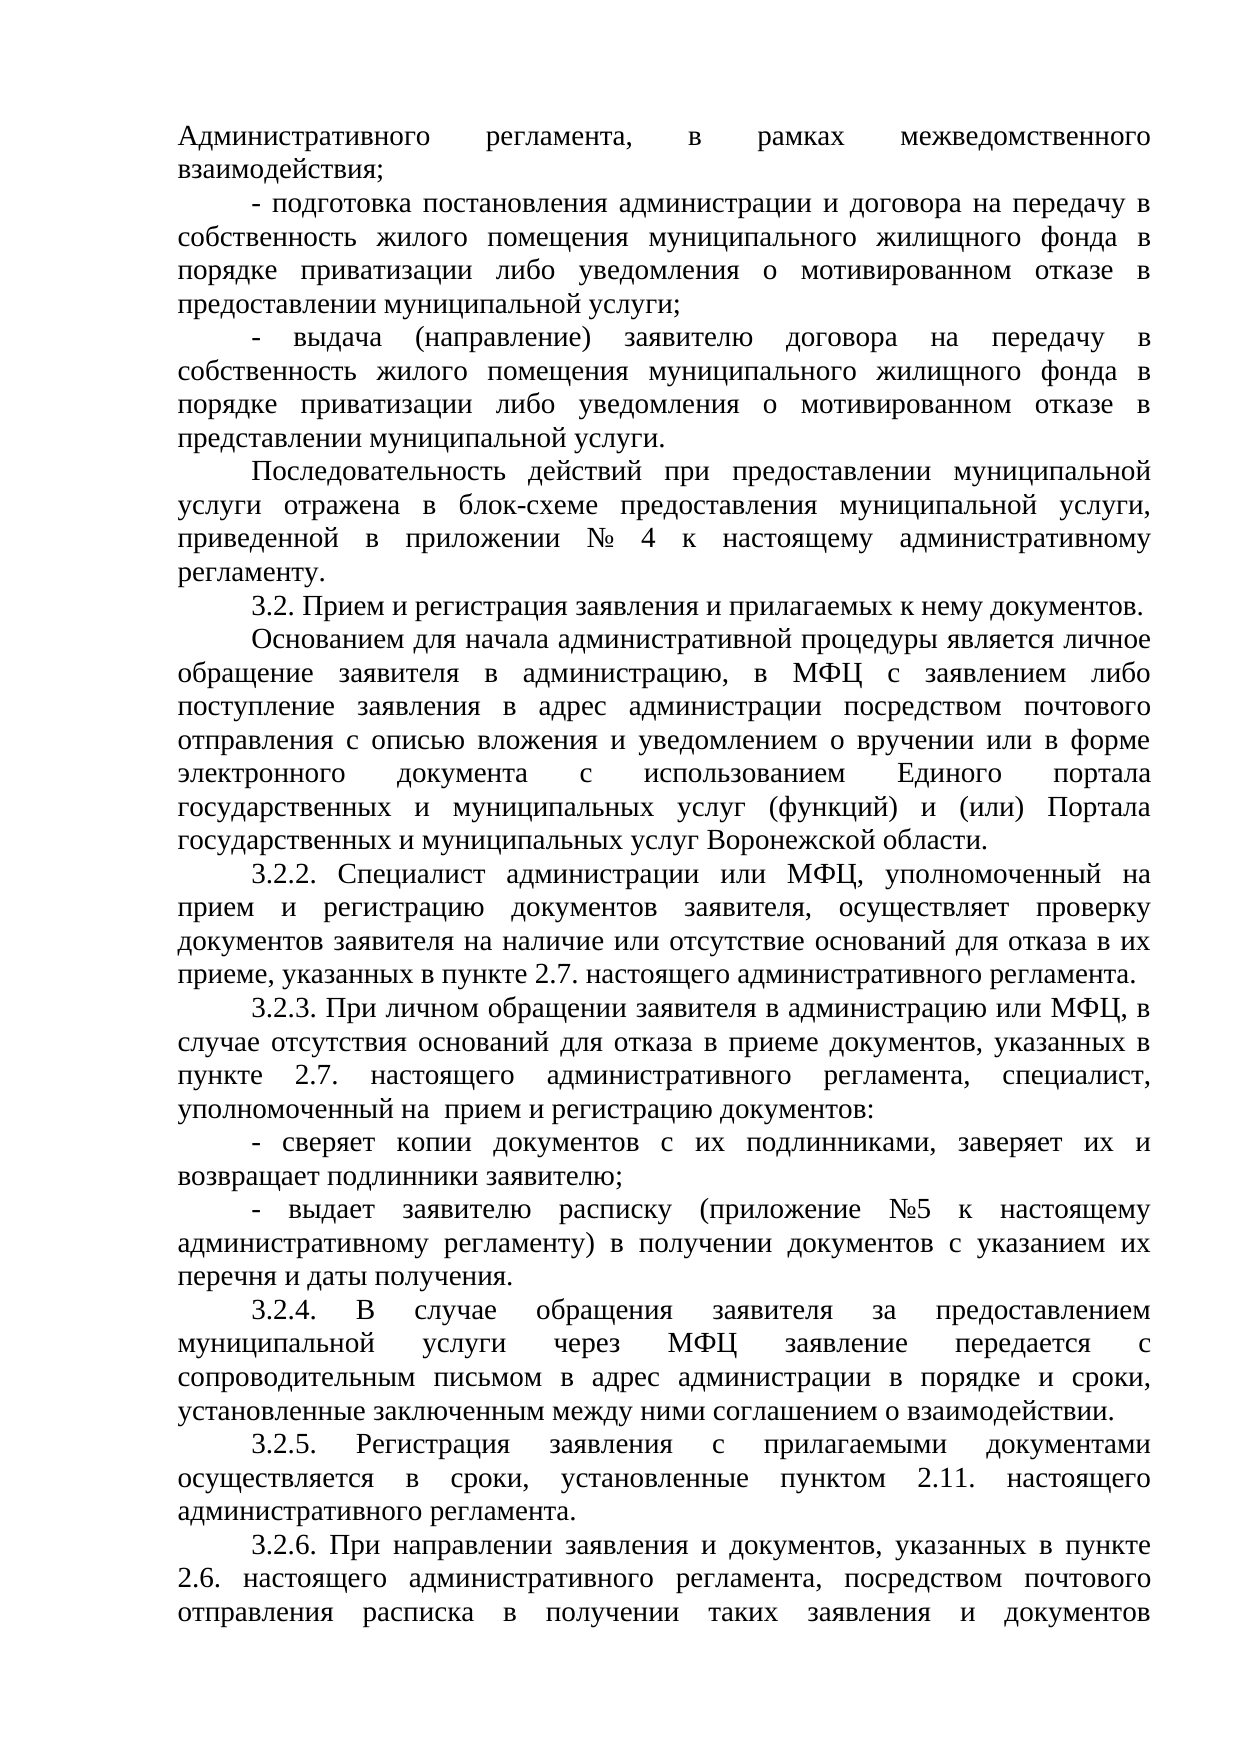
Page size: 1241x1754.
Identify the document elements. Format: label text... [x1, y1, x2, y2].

text 3.2.5. Регистрация заявления с прилагаемыми документами осуществляется в сроки, установленные пунктом 2.11. настоящего административного регламента. [177, 1426, 1152, 1527]
text - сверяет копии документов с их подлинниками, заверяет их и возвращает подлинники заявителю; [177, 1124, 1152, 1191]
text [177, 118, 1152, 185]
text - выдача (направление) заявителю договора на передачу в собственность жилого помещения муниципального жилищного фонда в порядке приватизации либо уведомления о мотивированном отказе в представлении муниципальной услуги. [177, 319, 1152, 453]
text 3.2. Прием и регистрация заявления и прилагаемых к нему документов. [177, 588, 1152, 621]
text - выдает заявителю расписку (приложение №5 к настоящему административному регламенту) в получении документов с указанием их перечня и даты получения. [177, 1191, 1152, 1292]
text 3.2.2. Специалист администрации или МФЦ, уполномоченный на прием и регистрацию документов заявителя, осуществляет проверку документов заявителя на наличие или отсутствие оснований для отказа в их приеме, указанных в пункте 2.7. настоящего административного регламента. [177, 856, 1152, 990]
text 3.2.3. При личном обращении заявителя в администрацию или МФЦ, в случае отсутствия оснований для отказа в приеме документов, указанных в пункте 2.7. настоящего административного регламента, специалист, уполномоченный на прием и регистрацию документов: [177, 990, 1152, 1124]
text Основанием для начала административной процедуры является личное обращение заявителя в администрацию, в МФЦ с заявлением либо поступление заявления в адрес администрации посредством почтового отправления с описью вложения и уведомлением о вручении или в форме электронного документа с использованием Единого портала государственных и муниципальных услуг (функций) и (или) Портала государственных и муниципальных услуг Воронежской области. [177, 621, 1152, 856]
text - подготовка постановления администрации и договора на передачу в собственность жилого помещения муниципального жилищного фонда в порядке приватизации либо уведомления о мотивированном отказе в предоставлении муниципальной услуги; [177, 185, 1152, 319]
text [177, 1527, 1152, 1627]
text 3.2.4. В случае обращения заявителя за предоставлением муниципальной услуги через МФЦ заявление передается с сопроводительным письмом в адрес администрации в порядке и сроки, установленные заключенным между ними соглашением о взаимодействии. [177, 1292, 1152, 1426]
text Последовательность действий при предоставлении муниципальной услуги отражена в блок-схеме предоставления муниципальной услуги, приведенной в приложении № 4 к настоящему административному регламенту. [177, 453, 1152, 588]
